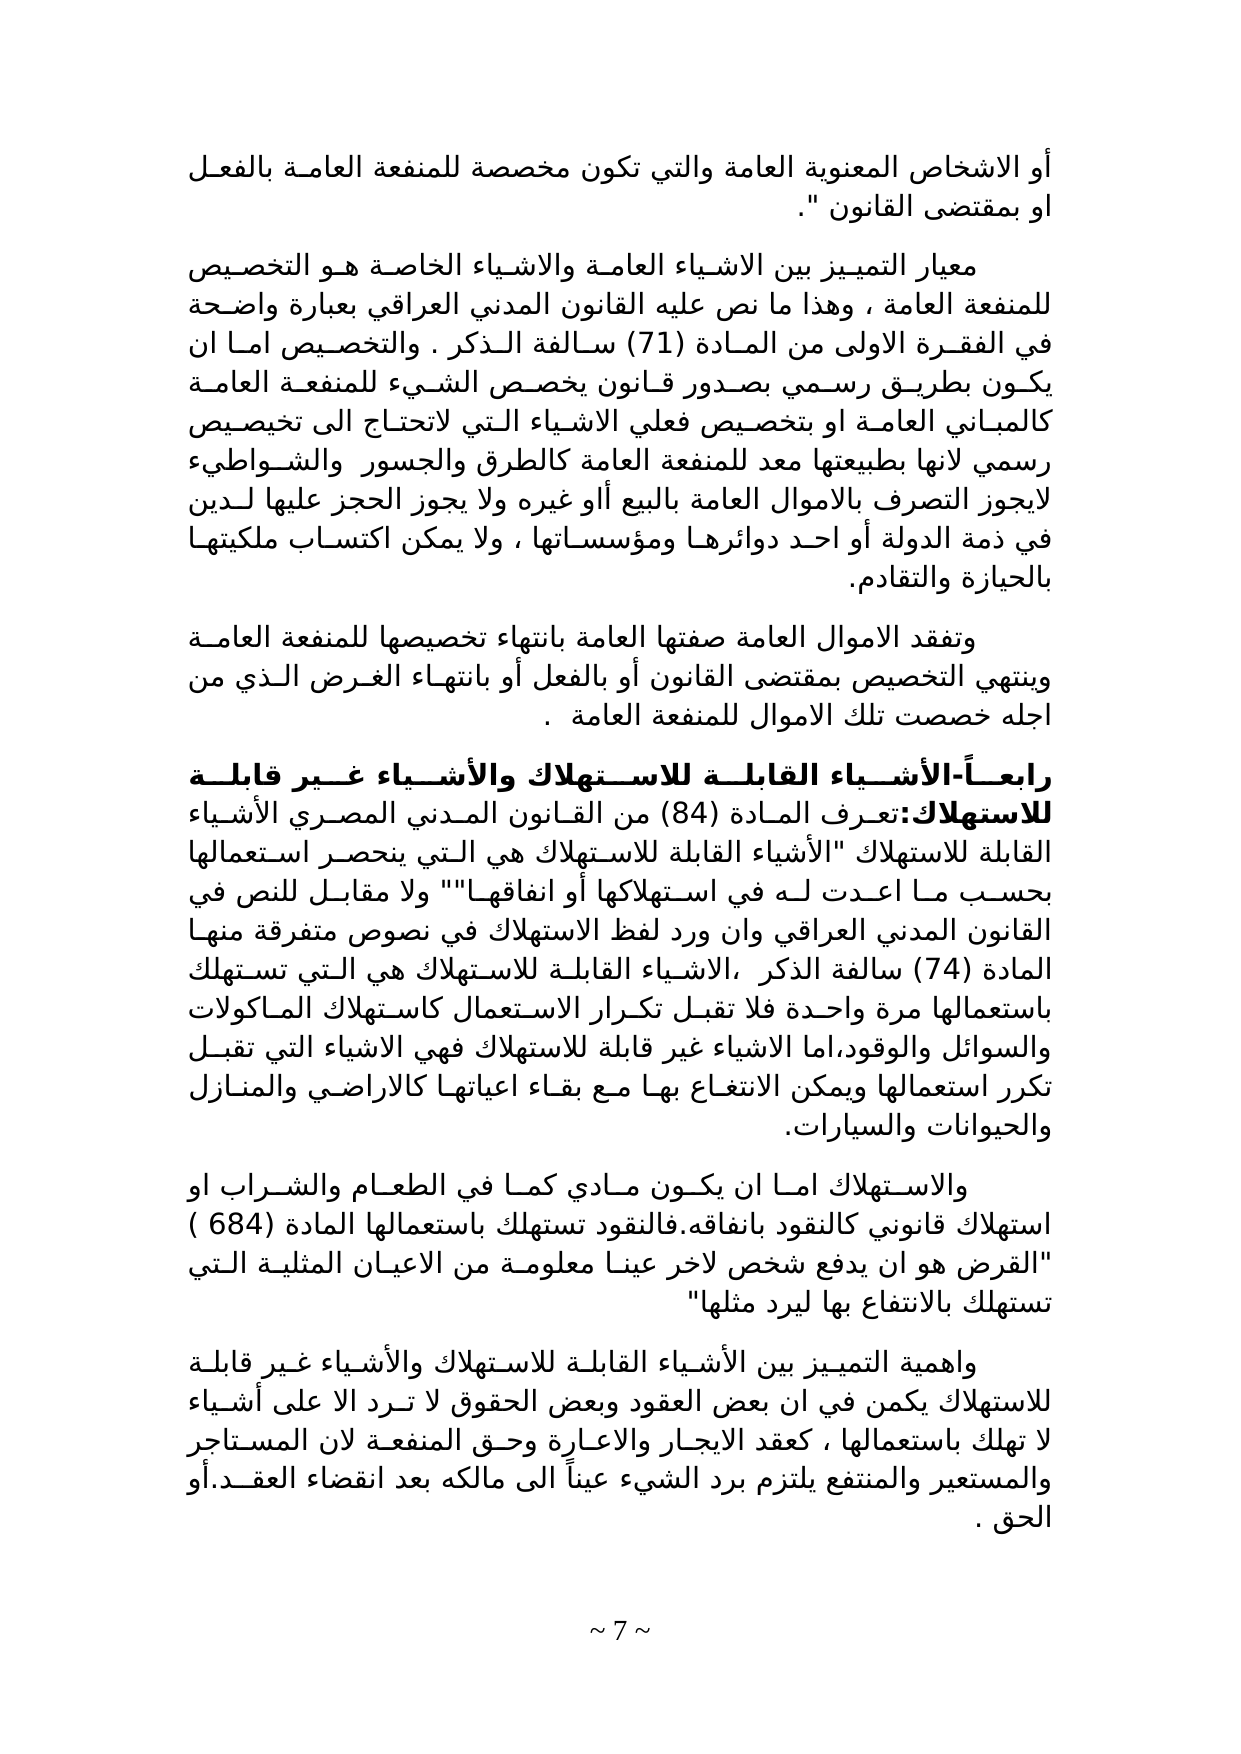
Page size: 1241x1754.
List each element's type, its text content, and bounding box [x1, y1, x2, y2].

text رابعاً-الأشياء القابلة للاستهلاك والأشياء غير قابلة للاستهلاك:تعرف المادة (84) من القانون المدني المصري الأشياء القابلة للاستهلاك "الأشياء القابلة للاستهلاك هي التي ينحصر استعمالها بحسب ما اعدت له في استهلاكها أو انفاقها"" ولا مقابل للنص في القانون المدني العراقي وان ورد لفظ الاستهلاك في نصوص متفرقة منها المادة (74) سالفة الذكر ،الاشياء القابلة للاستهلاك هي التي تستهلك باستعمالها مرة واحدة فلا تقبل تكرار الاستعمال كاستهلاك الماكولات والسوائل والوقود،اما الاشياء غير قابلة للاستهلاك فهي الاشياء التي تقبل تكرر استعمالها ويمكن الانتغاع بها مع بقاء اعياتها كالاراضي والمنازل والحيوانات والسيارات. [187, 758, 1053, 1142]
text معيار التمييز بين الاشياء العامة والاشياء الخاصة هو التخصيص للمنفعة العامة ، وهذا ما نص عليه القانون المدني العراقي بعبارة واضحة في الفقرة الاولى من المادة (71) سالفة الذكر . والتخصيص اما ان يكون بطريق رسمي بصدور قانون يخصص الشيء للمنفعة العامة كالمباني العامة او بتخصيص فعلي الاشياء التي لاتحتاج الى تخيصيص رسمي لانها بطبيعتها معد للمنفعة العامة كالطرق والجسور والشواطيء لايجوز التصرف بالاموال العامة بالبيع أاو غيره ولا يجوز الحجز عليها لدين في ذمة الدولة أو احد دوائرها ومؤسساتها ، ولا يمكن اكتساب ملكيتها بالحيازة والتقادم. [187, 249, 1053, 594]
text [187, 150, 1053, 223]
text واهمية التمييز بين الأشياء القابلة للاستهلاك والأشياء غير قابلة للاستهلاك يكمن في ان بعض العقود وبعض الحقوق لا ترد الا على أشياء لا تهلك باستعمالها ، كعقد الايجار والاعارة وحق المنفعة لان المستاجر والمستعير والمنتفع يلتزم برد الشيء عيناً الى مالكه بعد انقضاء العقد.أو الحق . [187, 1345, 1053, 1535]
text والاستهلاك اما ان يكون مادي كما في الطعام والشراب او استهلاك قانوني كالنقود بانفاقه.فالنقود تستهلك باستعمالها المادة (684 ) "القرض هو ان يدفع شخص لاخر عينا معلومة من الاعيان المثلية التي تستهلك بالانتفاع بها ليرد مثلها" [187, 1168, 1053, 1319]
text وتفقد الاموال العامة صفتها العامة بانتهاء تخصيصها للمنفعة العامة وينتهي التخصيص بمقتضى القانون أو بالفعل أو بانتهاء الغرض الذي من اجله خصصت تلك الاموال للمنفعة العامة . [187, 620, 1053, 732]
